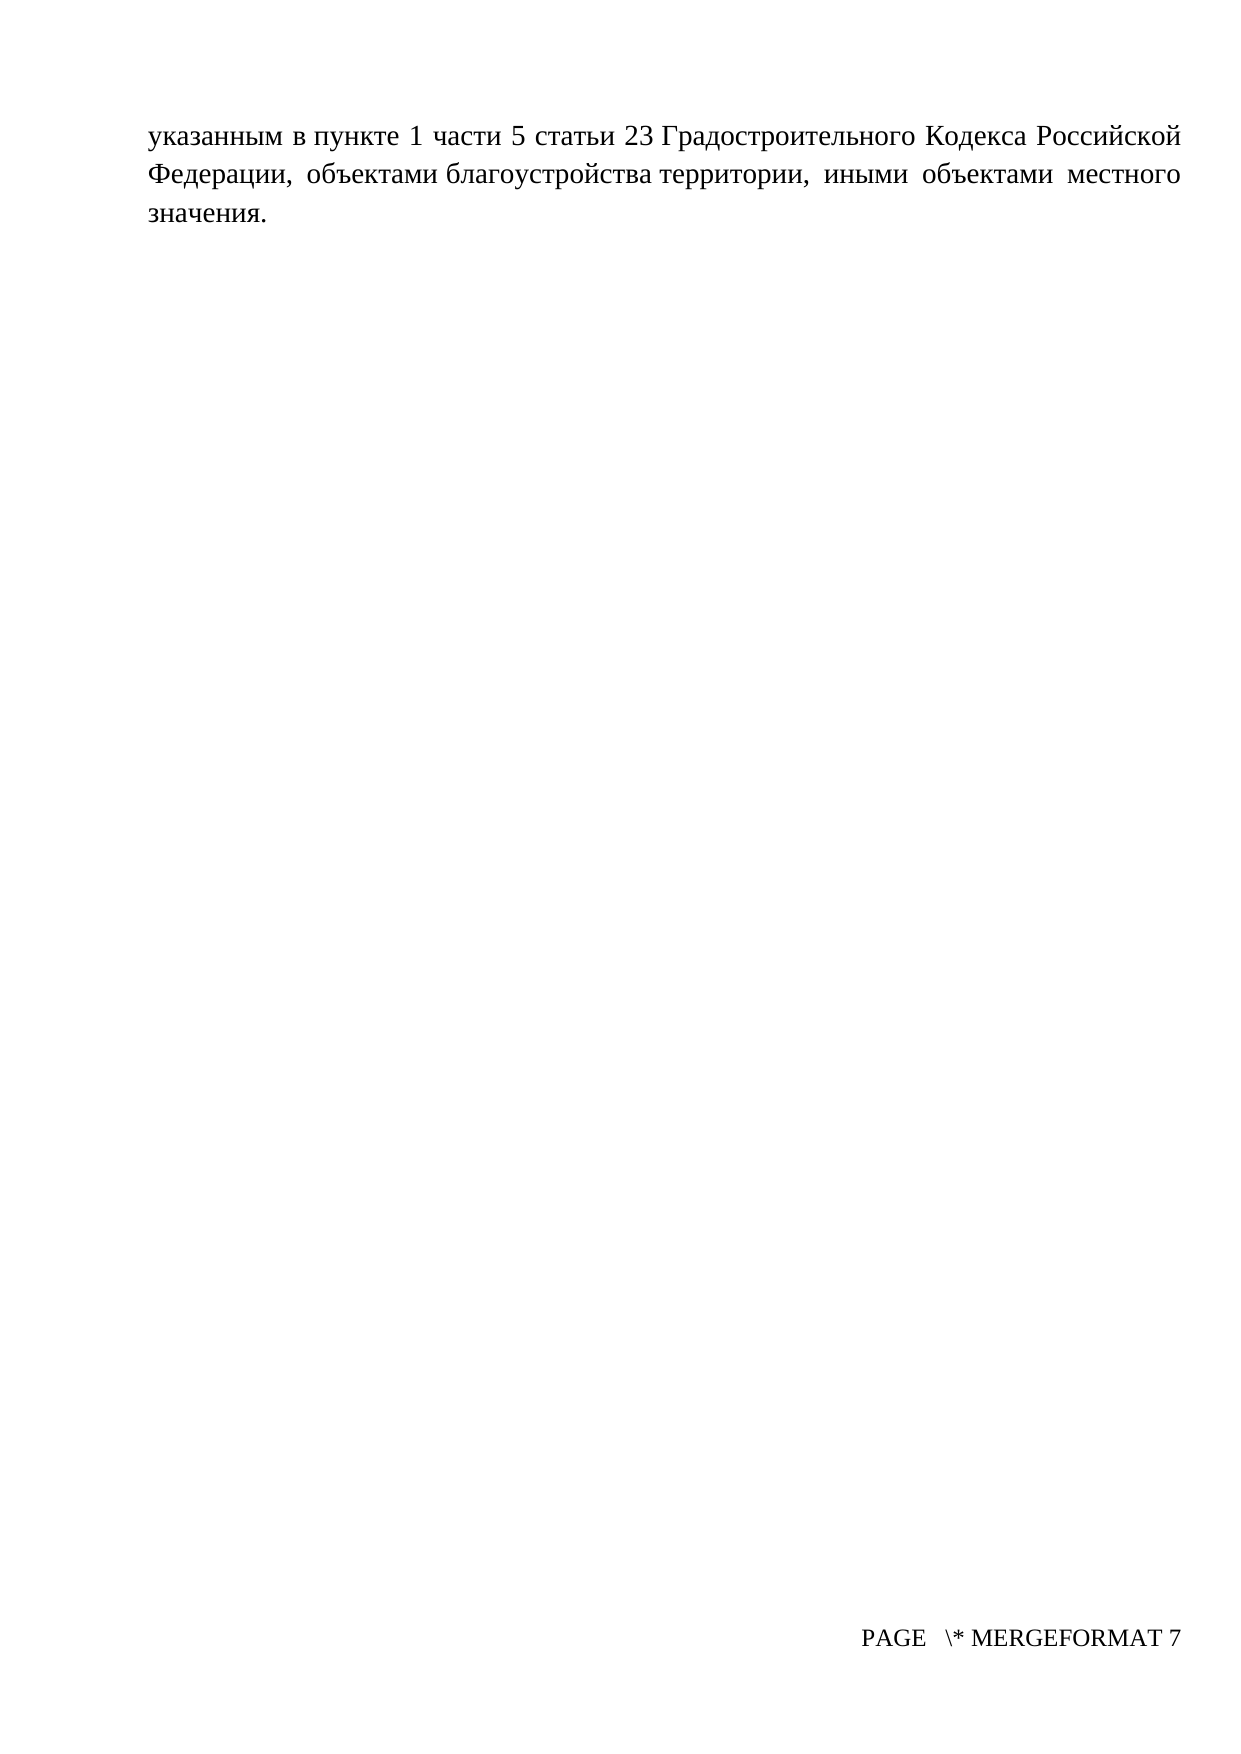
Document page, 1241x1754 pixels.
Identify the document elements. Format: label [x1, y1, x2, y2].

text [148, 118, 1181, 229]
